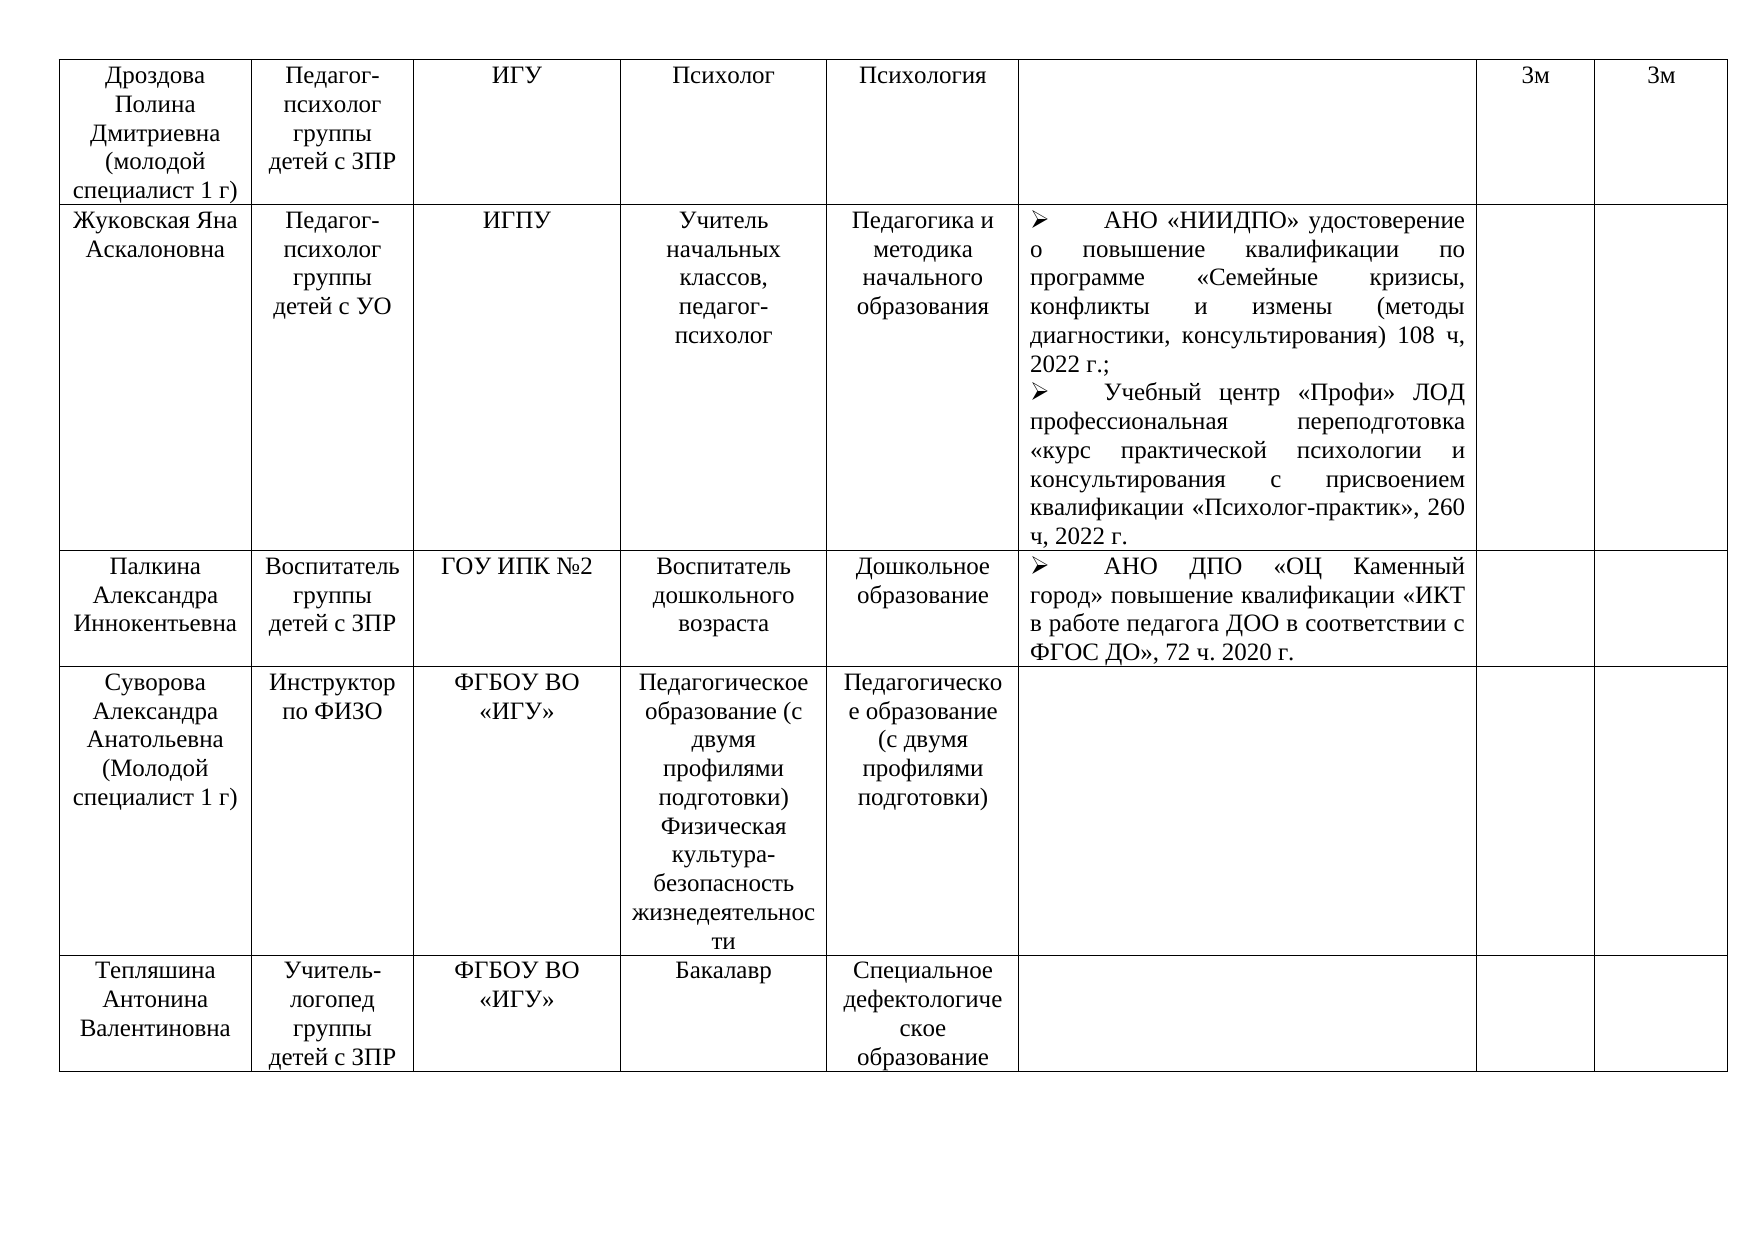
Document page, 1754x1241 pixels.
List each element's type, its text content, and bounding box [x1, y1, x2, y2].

table_cell Инструктор по ФИЗО [252, 667, 413, 954]
table_cell Педагогическое образование (с двумя профилями подготовки) Физическая культура- безопасность жизнедеятельности [621, 667, 826, 954]
table_cell [1477, 551, 1594, 666]
table_cell Суворова Александра Анатольевна (Молодой специалист 1 г) [60, 667, 251, 954]
table_cell Дошкольное образование [827, 551, 1018, 666]
table_cell [1595, 551, 1727, 666]
table_cell Педагог-психолог группы детей с УО [252, 205, 413, 550]
table_cell [1019, 60, 1476, 204]
table_cell Воспитатель группы детей с ЗПР [252, 551, 413, 666]
table_cell [1477, 956, 1594, 1071]
table_cell [1595, 205, 1727, 550]
table_cell 3м [1595, 60, 1727, 204]
table_cell Воспитатель дошкольного возраста [621, 551, 826, 666]
table_cell ИГПУ [414, 205, 620, 550]
table_cell [1595, 956, 1727, 1071]
table_cell ГОУ ИПК №2 [414, 551, 620, 666]
table_cell Педагог-психолог группы детей с ЗПР [252, 60, 413, 204]
table_cell Педагогическое образование (с двумя профилями подготовки) [827, 667, 1018, 954]
table_cell ИГУ [414, 60, 620, 204]
table_cell Палкина Александра Иннокентьевна [60, 551, 251, 666]
table_cell Специальное дефектологическое образование [827, 956, 1018, 1071]
table_cell [1595, 667, 1727, 954]
table_cell [1019, 667, 1476, 954]
table_cell ФГБОУ ВО «ИГУ» [414, 667, 620, 954]
table_cell Учитель начальных классов, педагог-психолог [621, 205, 826, 550]
table_cell [1019, 956, 1476, 1071]
table_cell Психология [827, 60, 1018, 204]
table_cell Тепляшина Антонина Валентиновна [60, 956, 251, 1071]
table_cell Бакалавр [621, 956, 826, 1071]
table_cell Дроздова Полина Дмитриевна (молодой специалист 1 г) [60, 60, 251, 204]
table_cell Педагогика и методика начального образования [827, 205, 1018, 550]
table_cell АНО «НИИДПО» удостоверение о повышение квалификации по программе «Семейные кризисы, конфликты и измены (методы диагностики, консультирования) 108 ч, 2022 г.; Учебный центр «Профи» ЛОД профессиональная переподготовка «курс практической психологии и консультирования с присвоением квалификации «Психолог-практик», 260 ч, 2022 г. [1019, 205, 1476, 550]
table_cell АНО ДПО «ОЦ Каменный город» повышение квалификации «ИКТ в работе педагога ДОО в соответствии с ФГОС ДО», 72 ч. 2020 г. [1019, 551, 1476, 666]
table_cell Жуковская Яна Аскалоновна [60, 205, 251, 550]
table_cell ФГБОУ ВО «ИГУ» [414, 956, 620, 1071]
table_cell [1477, 667, 1594, 954]
table_cell [1477, 205, 1594, 550]
table_cell 3м [1477, 60, 1594, 204]
table_cell Психолог [621, 60, 826, 204]
table_cell Учитель-логопед группы детей с ЗПР [252, 956, 413, 1071]
